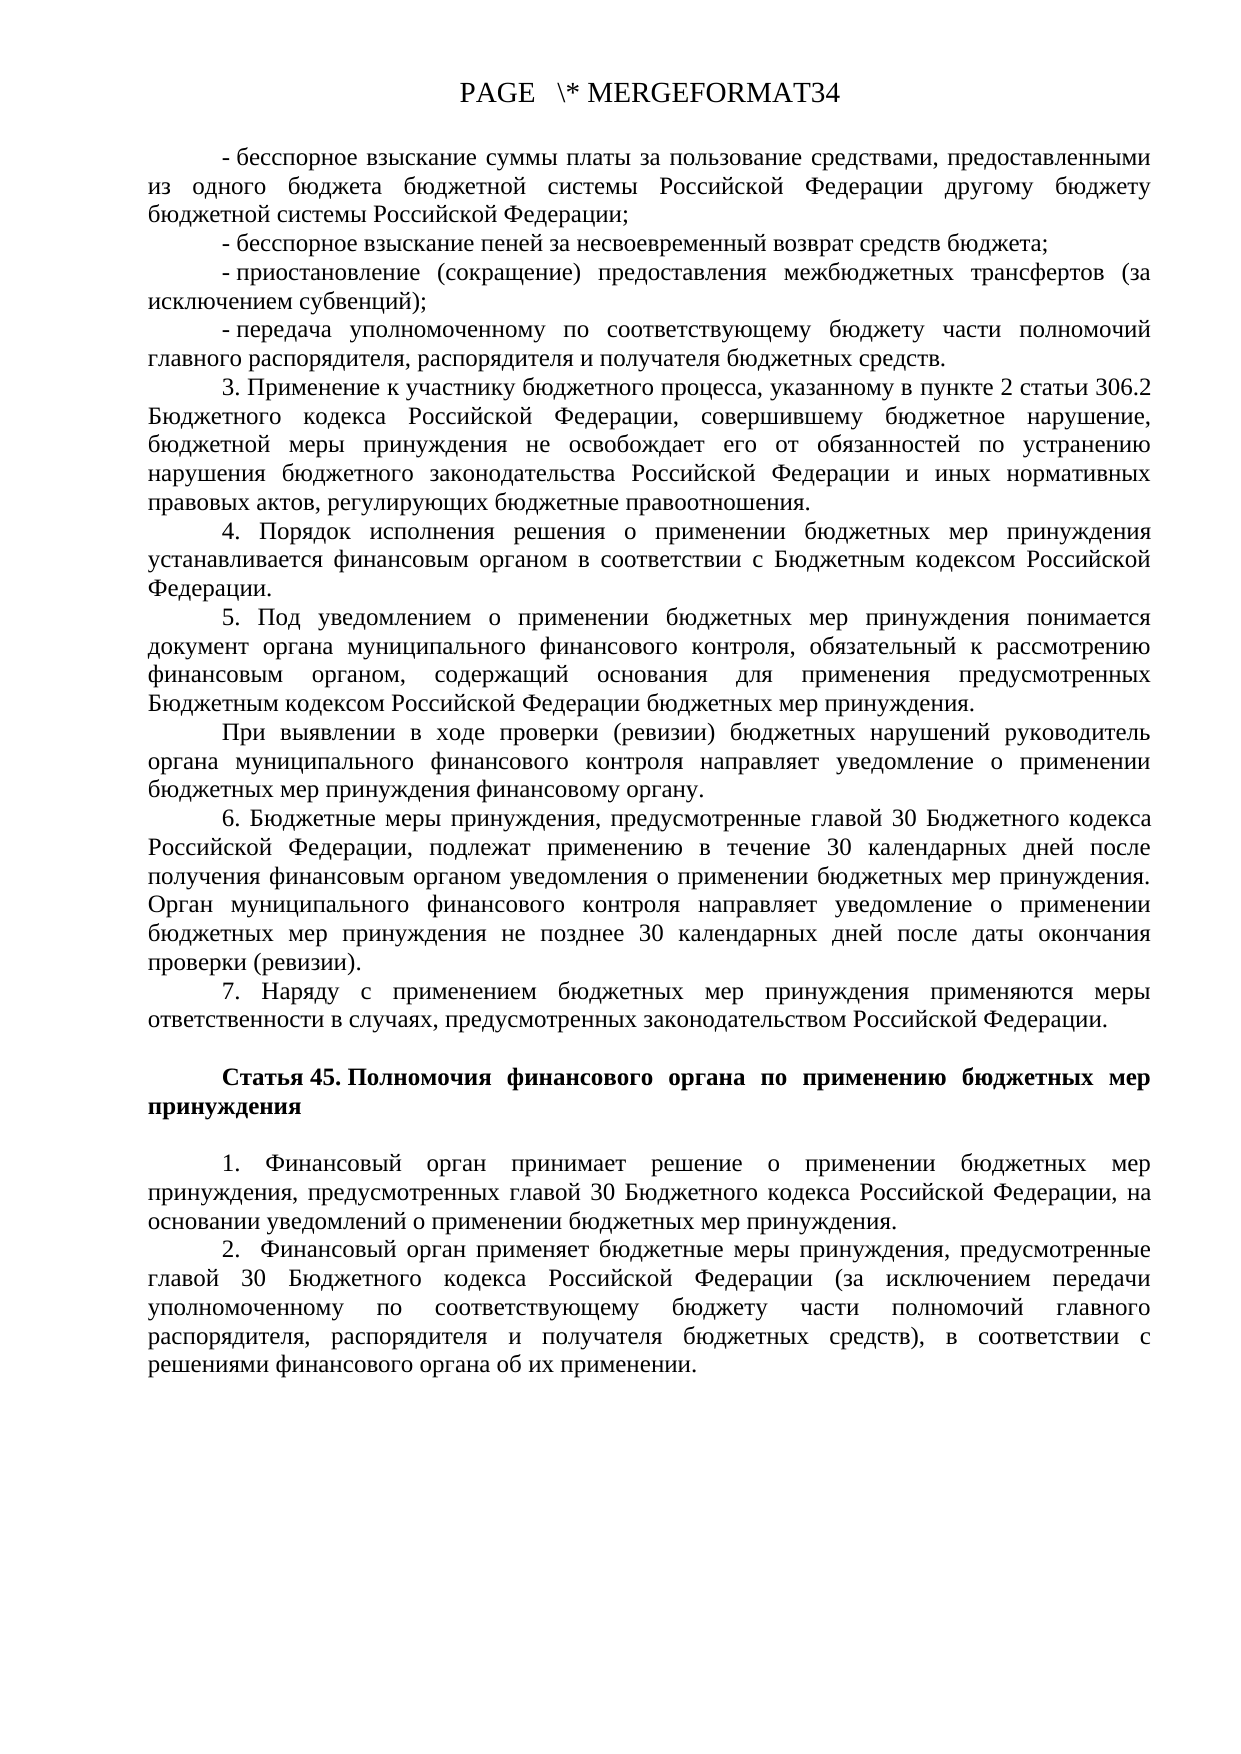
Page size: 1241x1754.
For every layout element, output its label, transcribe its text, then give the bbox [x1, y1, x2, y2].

text 5. Под уведомлением о применении бюджетных мер принуждения понимается документ органа муниципального финансового контроля, обязательный к рассмотрению финансовым органом, содержащий основания для применения предусмотренных Бюджетным кодексом Российской Федерации бюджетных мер принуждения. [148, 602, 1152, 717]
text 1. Финансовый орган принимает решение о применении бюджетных мер принуждения, предусмотренных главой 30 Бюджетного кодекса Российской Федерации, на основании уведомлений о применении бюджетных мер принуждения. [148, 1148, 1152, 1234]
text При выявлении в ходе проверки (ревизии) бюджетных нарушений руководитель органа муниципального финансового контроля направляет уведомление о применении бюджетных мер принуждения финансовому органу. [148, 717, 1152, 803]
text 6. Бюджетные меры принуждения, предусмотренные главой 30 Бюджетного кодекса Российской Федерации, подлежат применению в течение 30 календарных дней после получения финансовым органом уведомления о применении бюджетных мер принуждения. Орган муниципального финансового контроля направляет уведомление о применении бюджетных мер принуждения не позднее 30 календарных дней после даты окончания проверки (ревизии). [148, 803, 1152, 976]
text - бесспорное взыскание суммы платы за пользование средствами, предоставленными из одного бюджета бюджетной системы Российской Федерации другому бюджету бюджетной системы Российской Федерации; [148, 142, 1152, 228]
text 3. Применение к участнику бюджетного процесса, указанному в пункте 2 статьи 306.2 Бюджетного кодекса Российской Федерации, совершившему бюджетное нарушение, бюджетной меры принуждения не освобождает его от обязанностей по устранению нарушения бюджетного законодательства Российской Федерации и иных нормативных правовых актов, регулирующих бюджетные правоотношения. [148, 372, 1152, 516]
text - приостановление (сокращение) предоставления межбюджетных трансфертов (за исключением субвенций); [148, 257, 1152, 314]
text - передача уполномоченному по соответствующему бюджету части полномочий главного распорядителя, распорядителя и получателя бюджетных средств. [148, 314, 1152, 372]
text 7. Наряду с применением бюджетных мер принуждения применяются меры ответственности в случаях, предусмотренных законодательством Российской Федерации. [148, 976, 1152, 1033]
text 4. Порядок исполнения решения о применении бюджетных мер принуждения устанавливается финансовым органом в соответствии с Бюджетным кодексом Российской Федерации. [148, 516, 1152, 602]
text Статья 45. Полномочия финансового органа по применению бюджетных мер принуждения [148, 1062, 1152, 1119]
text - бесспорное взыскание пеней за несвоевременный возврат средств бюджета; [148, 228, 1152, 257]
text 2. Финансовый орган применяет бюджетные меры принуждения, предусмотренные главой 30 Бюджетного кодекса Российской Федерации (за исключением передачи уполномоченному по соответствующему бюджету части полномочий главного распорядителя, распорядителя и получателя бюджетных средств), в соответствии с решениями финансового органа об их применении. [148, 1234, 1152, 1378]
